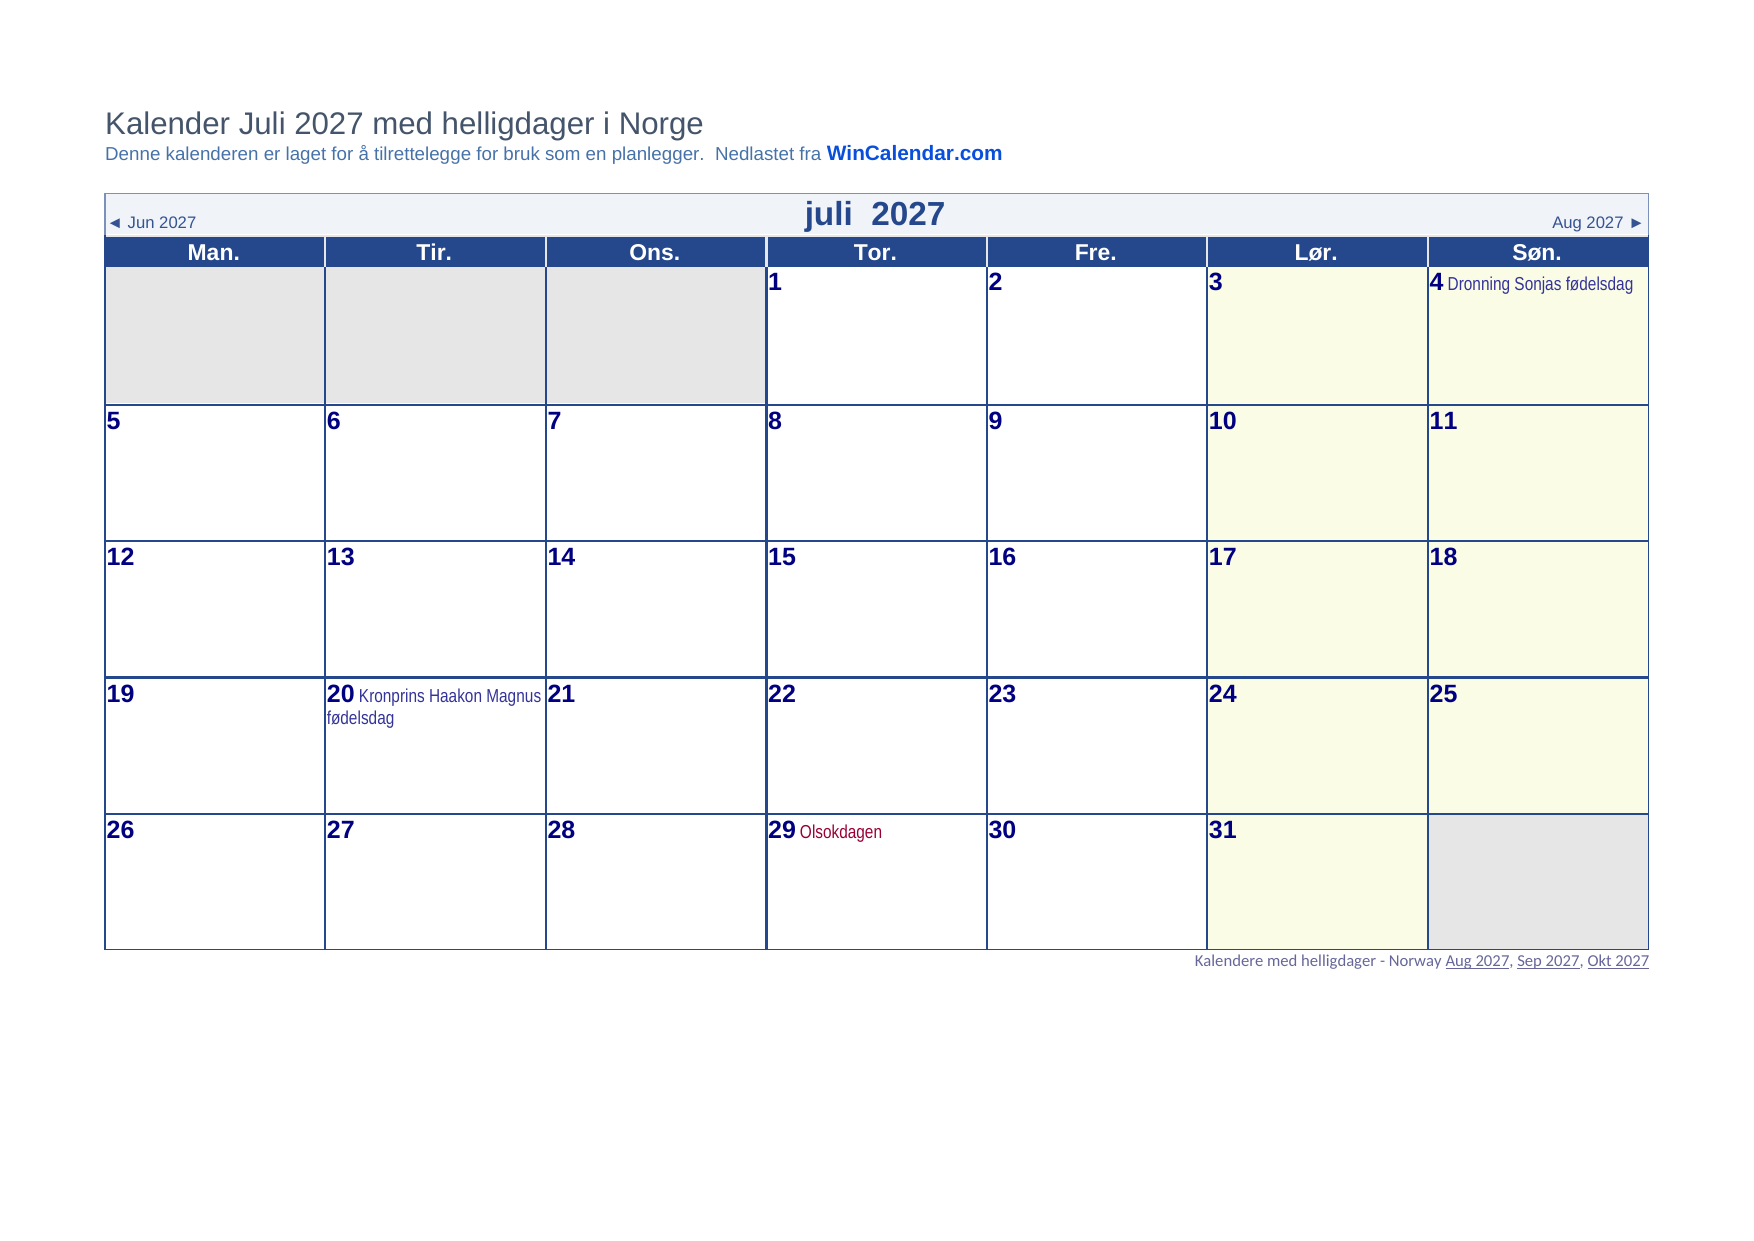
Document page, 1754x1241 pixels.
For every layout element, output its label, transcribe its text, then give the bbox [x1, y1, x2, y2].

table_cell 18 [1429, 542, 1648, 676]
table_cell 9 [988, 406, 1206, 540]
table_cell 1 [768, 267, 986, 403]
table_cell 13 [326, 542, 545, 676]
table_cell 10 [1208, 406, 1427, 540]
table_cell 29 Olsokdagen [768, 815, 986, 949]
table_header juli 2027 [325, 194, 1428, 234]
table_cell Lør. [1208, 237, 1427, 267]
table_cell 22 [768, 679, 986, 813]
table_cell 17 [1208, 542, 1427, 676]
table_cell 3 [1208, 267, 1427, 403]
table_cell [326, 267, 545, 403]
table_cell 23 [988, 679, 1206, 813]
table_cell 8 [768, 406, 986, 540]
table_cell 16 [988, 542, 1206, 676]
table_cell Søn. [1429, 237, 1648, 267]
table_cell Man. [106, 237, 324, 267]
table_cell 6 [326, 406, 545, 540]
table_cell 24 [1208, 679, 1427, 813]
table_header Aug 2027 ► [1428, 194, 1648, 234]
table_cell 20 Kronprins Haakon Magnus fødelsdag [326, 679, 545, 813]
table_cell 4 Dronning Sonjas fødelsdag [1429, 267, 1648, 403]
table_cell 27 [326, 815, 545, 949]
table_cell 15 [768, 542, 986, 676]
text Kalender Juli 2027 med helligdager i Norge Denne kalenderen er laget for å tilrettelegge for bruk som en planlegger. Nedlastet fra WinCalendar.com [105, 105, 1649, 193]
table_cell 28 [547, 815, 765, 949]
table_cell [547, 267, 765, 403]
table_cell 19 [106, 679, 324, 813]
table_cell 30 [988, 815, 1206, 949]
table_cell 2 [988, 267, 1206, 403]
table_cell 25 [1429, 679, 1648, 813]
table_cell Tir. [326, 237, 545, 267]
table_cell Fre. [988, 237, 1206, 267]
table_cell 5 [106, 406, 324, 540]
table_cell [106, 267, 324, 403]
text Kalendere med helligdager - Norway Aug 2027, Sep 2027, Okt 2027 [105, 950, 1649, 971]
table_cell [1429, 815, 1648, 949]
table_cell 12 [106, 542, 324, 676]
table_cell 7 [547, 406, 765, 540]
table_cell 31 [1208, 815, 1427, 949]
table_cell Ons. [547, 237, 765, 267]
table_cell 14 [547, 542, 765, 676]
table_cell Tor. [768, 237, 986, 267]
table_header ◄ Jun 2027 [106, 194, 325, 234]
table_cell 26 [106, 815, 324, 949]
table_cell 21 [547, 679, 765, 813]
table_cell 11 [1429, 406, 1648, 540]
